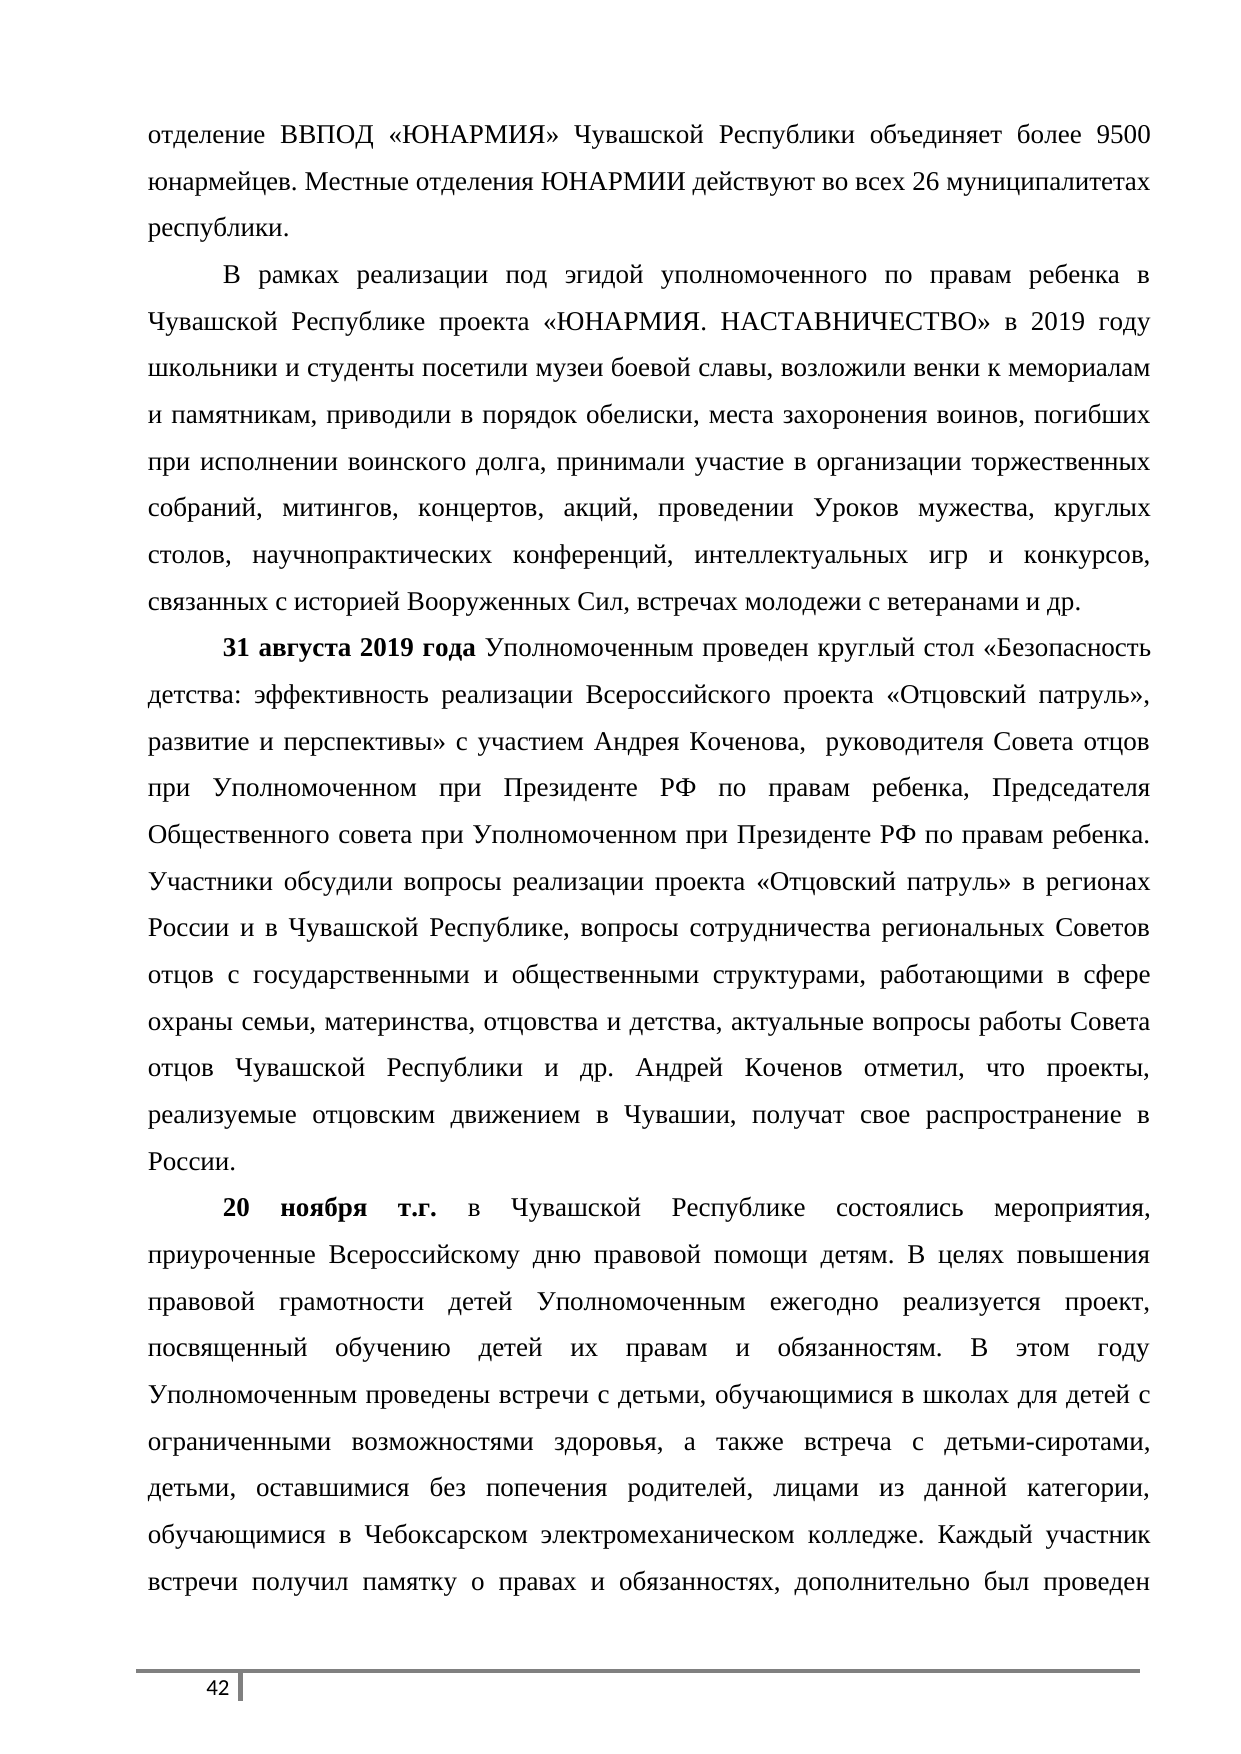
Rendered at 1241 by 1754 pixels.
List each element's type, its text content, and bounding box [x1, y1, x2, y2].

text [148, 1191, 1152, 1596]
text В рамках реализации под эгидой уполномоченного по правам ребенка в Чувашской Республике проекта «ЮНАРМИЯ. НАСТАВНИЧЕСТВО» в 2019 году школьники и студенты посетили музеи боевой славы, возложили венки к мемориалам и памятникам, приводили в порядок обелиски, места захоронения воинов, погибших при исполнении воинского долга, принимали участие в организации торжественных собраний, митингов, концертов, акций, проведении Уроков мужества, круглых столов, научнопрактических конференций, интеллектуальных игр и конкурсов, связанных с историей Вооруженных Сил, встречах молодежи с ветеранами и др. [148, 258, 1152, 616]
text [148, 118, 1152, 243]
text 31 августа 2019 года Уполномоченным проведен круглый стол «Безопасность детства: эффективность реализации Всероссийского проекта «Отцовский патруль», развитие и перспективы» с участием Андрея Коченова, руководителя Совета отцов при Уполномоченном при Президенте РФ по правам ребенка, Председателя Общественного совета при Уполномоченном при Президенте РФ по правам ребенка. Участники обсудили вопросы реализации проекта «Отцовский патруль» в регионах России и в Чувашской Республике, вопросы сотрудничества региональных Советов отцов с государственными и общественными структурами, работающими в сфере охраны семьи, материнства, отцовства и детства, актуальные вопросы работы Совета отцов Чувашской Республики и др. Андрей Коченов отметил, что проекты, реализуемые отцовским движением в Чувашии, получат свое распространение в России. [148, 631, 1152, 1176]
